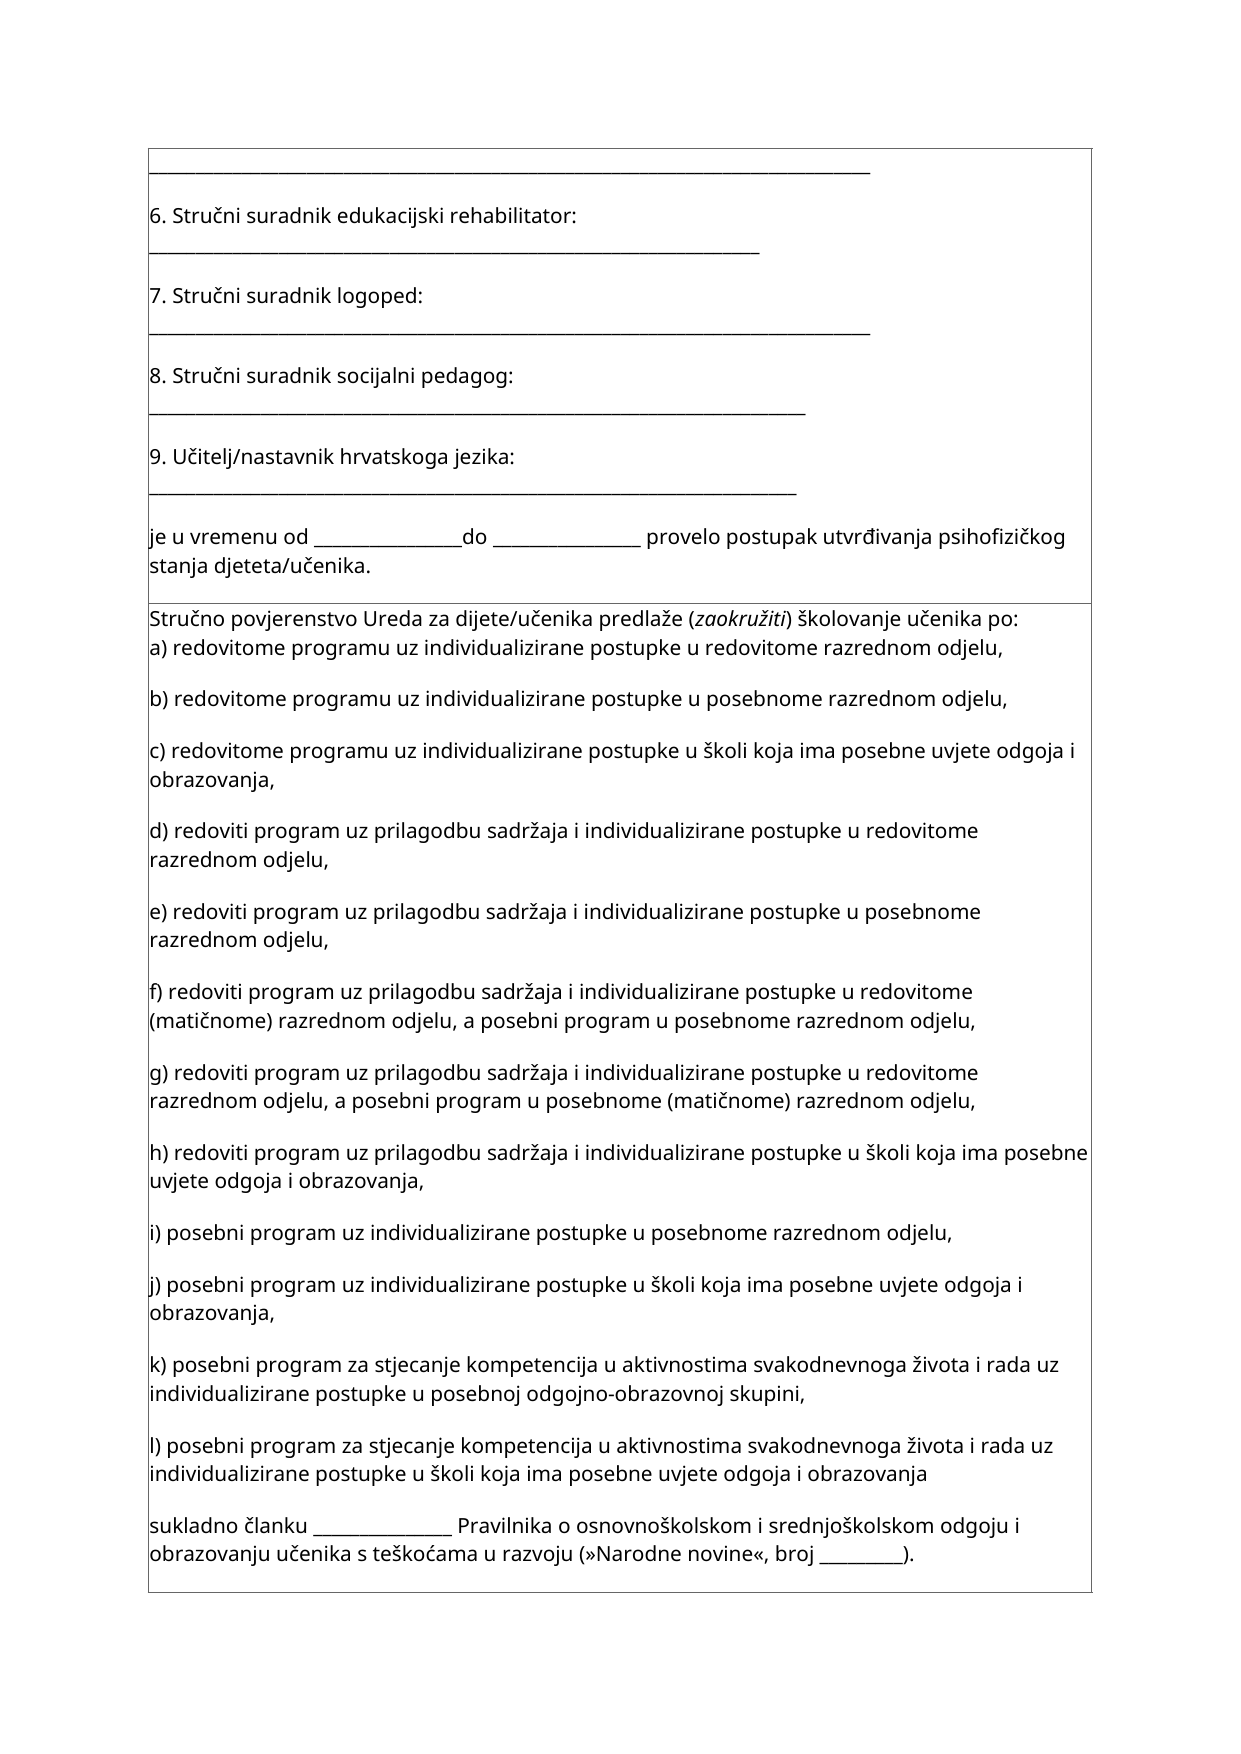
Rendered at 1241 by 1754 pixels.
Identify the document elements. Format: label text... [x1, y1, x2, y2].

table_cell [149, 149, 1091, 603]
table_cell Stručno povjerenstvo Ureda za dijete/učenika predlaže (zaokružiti) školovanje učenika po: a) redovitome programu uz individualizirane postupke u redovitome razrednom odjelu, b) redovitome programu uz individualizirane postupke u posebnome razrednom odjelu, c) redovitome programu uz individualizirane postupke u školi koja ima posebne uvjete odgoja i obrazovanja, d) redoviti program uz prilagodbu sadržaja i individualizirane postupke u redovitome razrednom odjelu, e) redoviti program uz prilagodbu sadržaja i individualizirane postupke u posebnome razrednom odjelu, f) redoviti program uz prilagodbu sadržaja i individualizirane postupke u redovitome (matičnome) razrednom odjelu, a posebni program u posebnome razrednom odjelu, g) redoviti program uz prilagodbu sadržaja i individualizirane postupke u redovitome razrednom odjelu, a posebni program u posebnome (matičnome) razrednom odjelu, h) redoviti program uz prilagodbu sadržaja i individualizirane postupke u školi koja ima posebne uvjete odgoja i obrazovanja, i) posebni program uz individualizirane postupke u posebnome razrednom odjelu, j) posebni program uz individualizirane postupke u školi koja ima posebne uvjete odgoja i obrazovanja, k) posebni program za stjecanje kompetencija u aktivnostima svakodnevnoga života i rada uz individualizirane postupke u posebnoj odgojno-obrazovnoj skupini, l) posebni program za stjecanje kompetencija u aktivnostima svakodnevnoga života i rada uz individualizirane postupke u školi koja ima posebne uvjete odgoja i obrazovanja sukladno članku _______________ Pravilnika o osnovnoškolskom i srednjoškolskom odgoju i obrazovanju učenika s teškoćama u razvoju (»Narodne novine«, broj _________). [149, 604, 1091, 1591]
